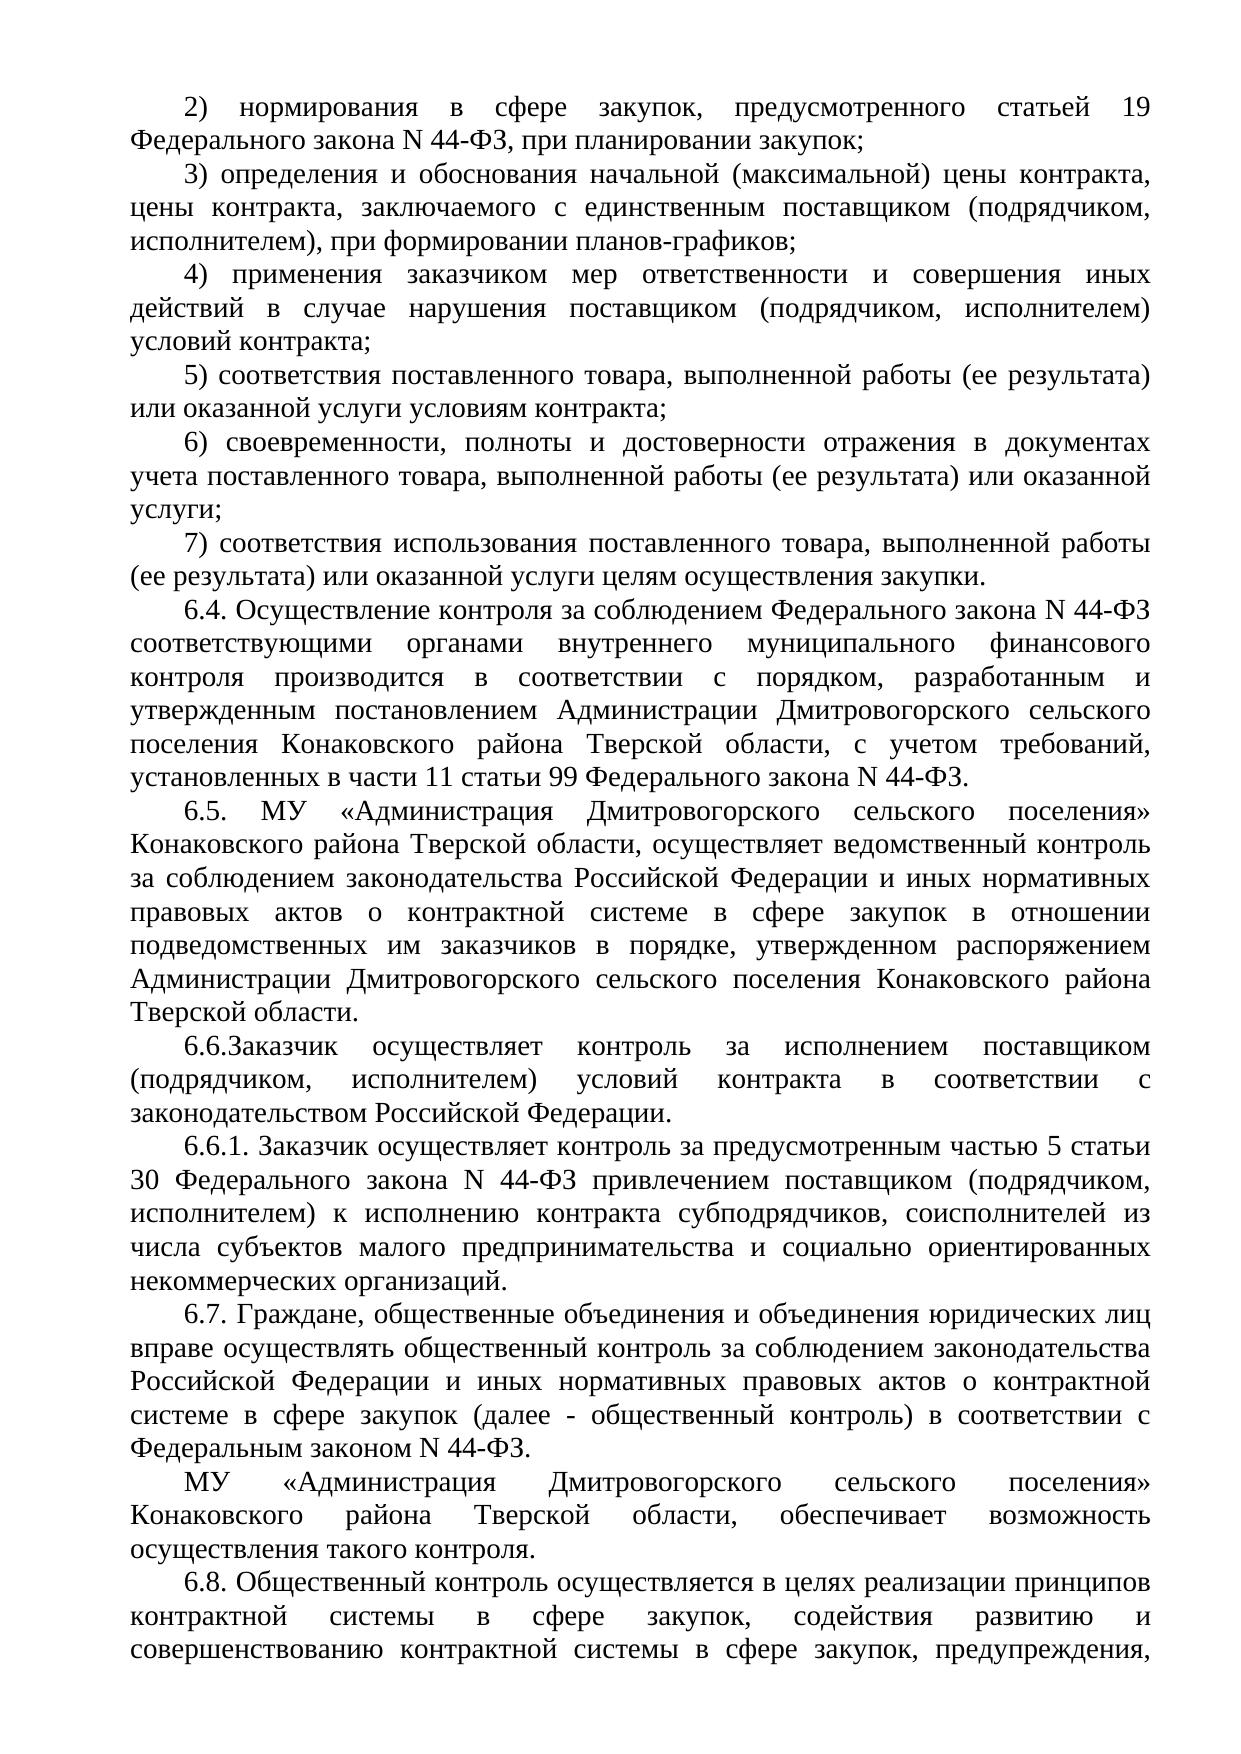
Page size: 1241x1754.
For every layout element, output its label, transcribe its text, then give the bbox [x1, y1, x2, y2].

text МУ «Администрация Дмитровогорского сельского поселения» Конаковского района Тверской области, обеспечивает возможность осуществления такого контроля. [130, 1464, 1152, 1564]
text 6) своевременности, полноты и достоверности отражения в документах учета поставленного товара, выполненной работы (ее результата) или оказанной услуги; [130, 424, 1152, 525]
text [130, 1564, 1152, 1665]
text 2) нормирования в сфере закупок, предусмотренного статьей 19 Федерального закона N 44-ФЗ, при планировании закупок; [130, 89, 1152, 156]
text 6.6.Заказчик осуществляет контроль за исполнением поставщиком (подрядчиком, исполнителем) условий контракта в соответствии с законодательством Российской Федерации. [130, 1028, 1152, 1128]
text 7) соответствия использования поставленного товара, выполненной работы (ее результата) или оказанной услуги целям осуществления закупки. [130, 525, 1152, 592]
text 6.4. Осуществление контроля за соблюдением Федерального закона N 44-ФЗ соответствующими органами внутреннего муниципального финансового контроля производится в соответствии с порядком, разработанным и утвержденным постановлением Администрации Дмитровогорского сельского поселения Конаковского района Тверской области, с учетом требований, установленных в части 11 статьи 99 Федерального закона N 44-ФЗ. [130, 592, 1152, 793]
text 6.7. Граждане, общественные объединения и объединения юридических лиц вправе осуществлять общественный контроль за соблюдением законодательства Российской Федерации и иных нормативных правовых актов о контрактной системе в сфере закупок (далее - общественный контроль) в соответствии с Федеральным законом N 44-ФЗ. [130, 1296, 1152, 1464]
text 6.6.1. Заказчик осуществляет контроль за предусмотренным частью 5 статьи 30 Федерального закона N 44-ФЗ привлечением поставщиком (подрядчиком, исполнителем) к исполнению контракта субподрядчиков, соисполнителей из числа субъектов малого предпринимательства и социально ориентированных некоммерческих организаций. [130, 1128, 1152, 1296]
text 3) определения и обоснования начальной (максимальной) цены контракта, цены контракта, заключаемого с единственным поставщиком (подрядчиком, исполнителем), при формировании планов-графиков; [130, 156, 1152, 256]
text 6.5. МУ «Администрация Дмитровогорского сельского поселения» Конаковского района Тверской области, осуществляет ведомственный контроль за соблюдением законодательства Российской Федерации и иных нормативных правовых актов о контрактной системе в сфере закупок в отношении подведомственных им заказчиков в порядке, утвержденном распоряжением Администрации Дмитровогорского сельского поселения Конаковского района Тверской области. [130, 793, 1152, 1028]
text 4) применения заказчиком мер ответственности и совершения иных действий в случае нарушения поставщиком (подрядчиком, исполнителем) условий контракта; [130, 256, 1152, 357]
text 5) соответствия поставленного товара, выполненной работы (ее результата) или оказанной услуги условиям контракта; [130, 357, 1152, 424]
